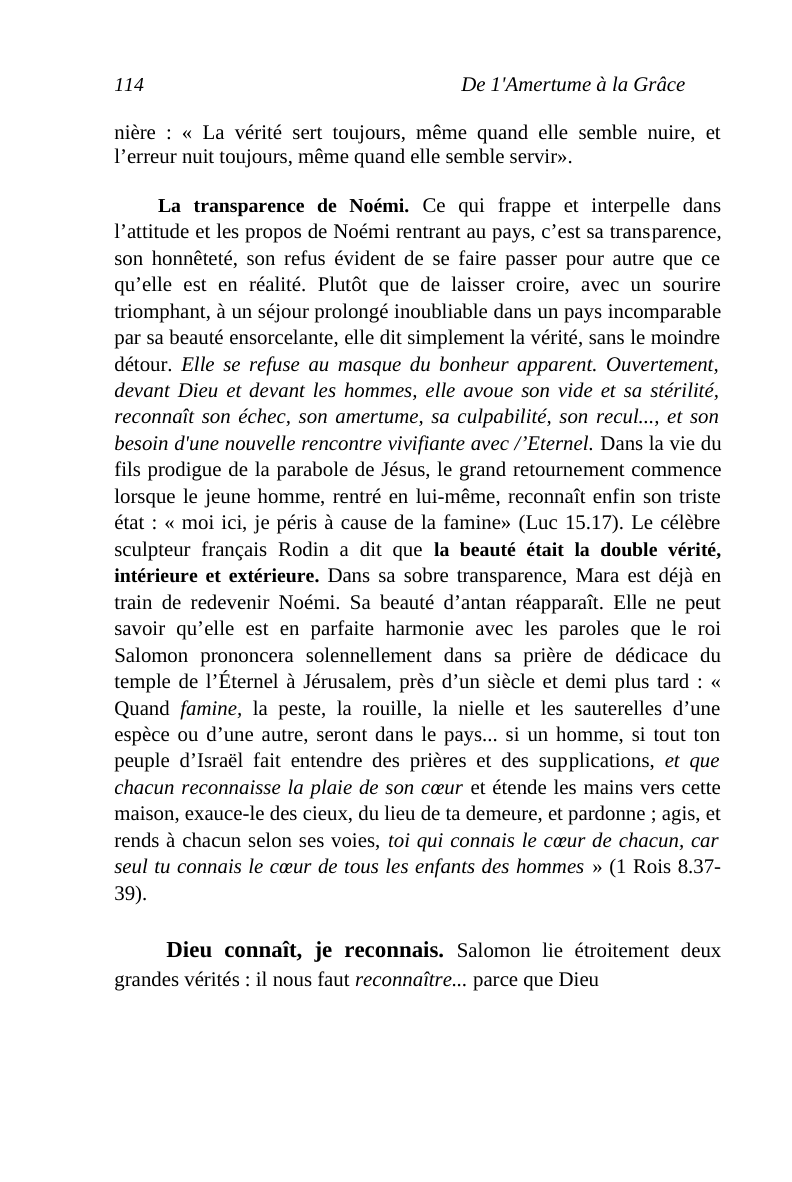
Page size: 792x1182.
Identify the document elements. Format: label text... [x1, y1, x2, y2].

text De 1'Amertume à la Grâce [461, 72, 687, 96]
text La transparence de Noémi. Ce qui frappe et interpelle dans l’attitude et les propos de Noémi rentrant au pays, c’est sa transparence, son honnêteté, son refus évident de se faire passer pour autre que ce qu’elle est en réalité. Plutôt que de laisser croire, avec un sourire triomphant, à un séjour prolongé inoubliable dans un pays incomparable par sa beauté ensorcelante, elle dit simplement la vérité, sans le moindre détour. Elle se refuse au masque du bonheur apparent. Ouvertement, devant Dieu et devant les hommes, elle avoue son vide et sa stérilité, reconnaît son échec, son amertume, sa culpabilité, son recul..., et son besoin d'une nouvelle rencontre vivifiante avec /’Eternel. Dans la vie du fils prodigue de la parabole de Jésus, le grand retournement commence lorsque le jeune homme, rentré en lui-même, reconnaît enfin son triste état : « moi ici, je péris à cause de la famine» (Luc 15.17). Le célèbre sculpteur français Rodin a dit que la beauté était la double vérité, intérieure et extérieure. Dans sa sobre transparence, Mara est déjà en train de redevenir Noémi. Sa beauté d’antan réapparaît. Elle ne peut savoir qu’elle est en parfaite harmonie avec les paroles que le roi Salomon prononcera solennellement dans sa prière de dédicace du temple de l’Éternel à Jérusalem, près d’un siècle et demi plus tard : « Quand famine, la peste, la rouille, la nielle et les sauterelles d’une espèce ou d’une autre, seront dans le pays... si un homme, si tout ton peuple d’Israël fait entendre des prières et des supplications, et que chacun reconnaisse la plaie de son cœur et étende les mains vers cette maison, exauce-le des cieux, du lieu de ta demeure, et pardonne ; agis, et rends à chacun selon ses voies, toi qui connais le cœur de chacun, car seul tu connais le cœur de tous les enfants des hommes » (1 Rois 8.37-39). [114, 193, 722, 905]
text nière : « La vérité sert toujours, même quand elle semble nuire, et l’erreur nuit toujours, même quand elle semble servir». [114, 119, 722, 168]
text 114 [114, 73, 146, 96]
text Dieu connaît, je reconnais. Salomon lie étroitement deux grandes vérités : il nous faut reconnaître... parce que Dieu [114, 936, 722, 991]
